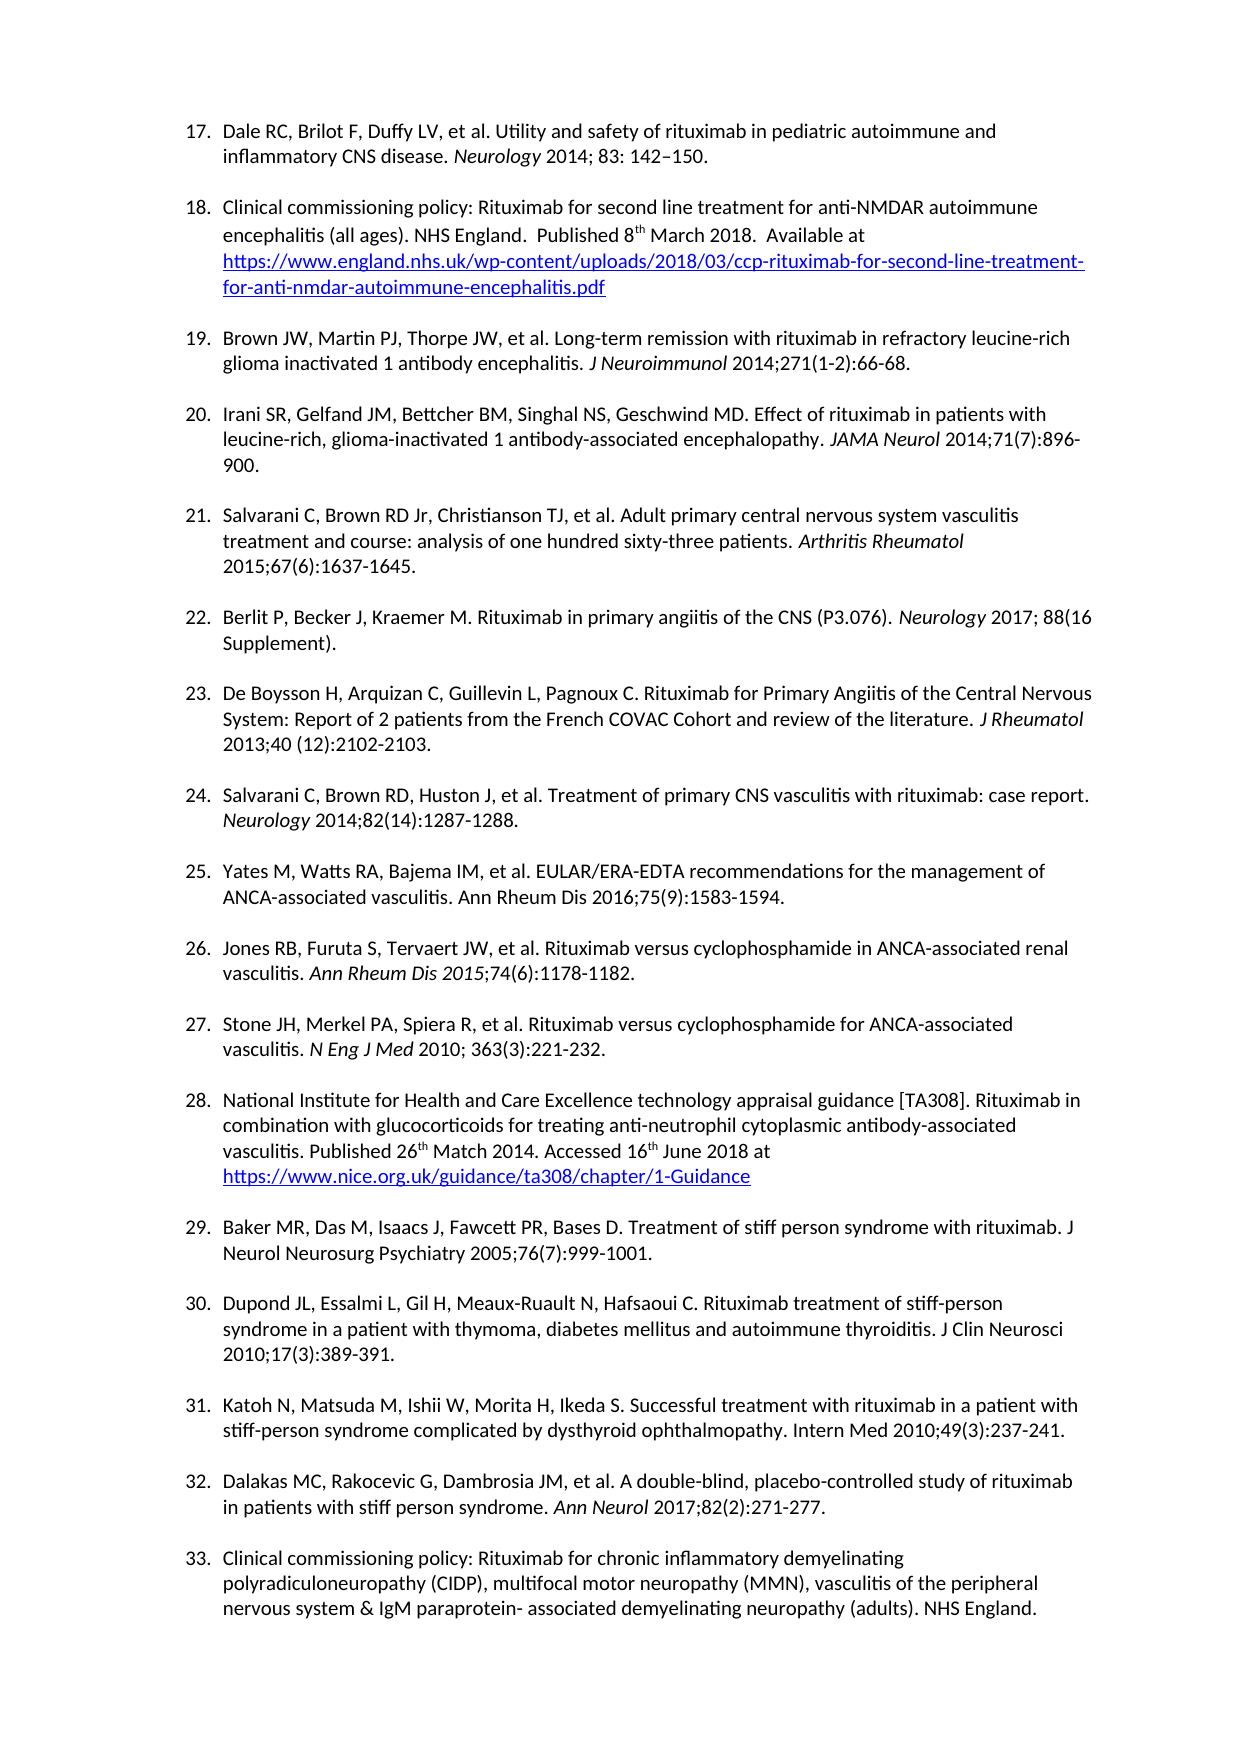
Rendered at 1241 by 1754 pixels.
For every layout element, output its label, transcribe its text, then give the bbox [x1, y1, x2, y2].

list Irani SR, Gelfand JM, Bettcher BM, Singhal NS, Geschwind MD. Effect of rituximab in patients with leucine-rich, glioma-inactivated 1 antibody-associated encephalopathy. JAMA Neurol 2014;71(7):896-900. [260, 401, 1093, 477]
list National Institute for Health and Care Excellence technology appraisal guidance [TA308]. Rituximab in combination with glucocorticoids for treating anti-neutrophil cytoplasmic antibody-associated vasculitis. Published 26th Match 2014. Accessed 16th June 2018 at https://www.nice.org.uk/guidance/ta308/chapter/1-Guidance [185, 1087, 1093, 1189]
list Salvarani C, Brown RD Jr, Christianson TJ, et al. Adult primary central nervous system vasculitis treatment and course: analysis of one hundred sixty-three patients. Arthritis Rheumatol 2015;67(6):1637-1645. [185, 503, 1093, 579]
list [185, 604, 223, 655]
list Salvarani C, Brown RD, Huston J, et al. Treatment of primary CNS vasculitis with rituximab: case report. Neurology 2014;82(14):1287-1288. [519, 782, 1093, 833]
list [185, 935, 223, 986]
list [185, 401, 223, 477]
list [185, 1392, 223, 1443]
list De Boysson H, Arquizan C, Guillevin L, Pagnoux C. Rituximab for Primary Angiitis of the Central Nervous System: Report of 2 patients from the French COVAC Cohort and review of the literature. J Rheumatol 2013;40 (12):2102-2103. [432, 706, 1093, 757]
list Baker MR, Das M, Isaacs J, Fawcett PR, Bases D. Treatment of stiff person syndrome with rituximab. J Neurol Neurosurg Psychiatry 2005;76(7):999-1001. [653, 1214, 1093, 1265]
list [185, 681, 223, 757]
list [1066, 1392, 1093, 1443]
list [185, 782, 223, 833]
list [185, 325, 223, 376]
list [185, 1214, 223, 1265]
list Jones RB, Furuta S, Tervaert JW, et al. Rituximab versus cyclophosphamide in ANCA-associated renal vasculitis. Ann Rheum Dis 2015;74(6):1178-1182. [636, 935, 1093, 986]
list Berlit P, Becker J, Kraemer M. Rituximab in primary angiitis of the CNS (P3.076). Neurology 2017; 88(16 Supplement). [337, 604, 1093, 655]
list Dalakas MC, Rakocevic G, Dambrosia JM, et al. A double-blind, placebo-controlled study of rituximab in patients with stiff person syndrome. Ann Neurol 2017;82(2):271-277. [185, 1468, 1093, 1519]
list Stone JH, Merkel PA, Spiera R, et al. Rituximab versus cyclophosphamide for ANCA-associated vasculitis. N Eng J Med 2010; 363(3):221-232. [606, 1011, 1093, 1062]
list Dupond JL, Essalmi L, Gil H, Meaux-Ruault N, Hafsaoui C. Rituximab treatment of stiff-person syndrome in a patient with thymoma, diabetes mellitus and autoimmune thyroiditis. J Clin Neurosci 2010;17(3):389-391. [395, 1291, 1093, 1367]
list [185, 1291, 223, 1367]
list Dale RC, Brilot F, Duffy LV, et al. Utility and safety of rituximab in pediatric autoimmune and inflammatory CNS disease. Neurology 2014; 83: 142–150. [185, 118, 1093, 169]
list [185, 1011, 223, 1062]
list Clinical commissioning policy: Rituximab for second line treatment for anti-NMDAR autoimmune encephalitis (all ages). NHS England. Published 8th March 2018. Available at https://www.england.nhs.uk/wp-content/uploads/2018/03/ccp-rituximab-for-second-line-treatment-for-anti-nmdar-autoimmune-encephalitis.pdf [185, 194, 1093, 299]
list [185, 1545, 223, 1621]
list Yates M, Watts RA, Bajema IM, et al. EULAR/ERA-EDTA recommendations for the management of ANCA-associated vasculitis. Ann Rheum Dis 2016;75(9):1583-1594. [185, 858, 1093, 909]
